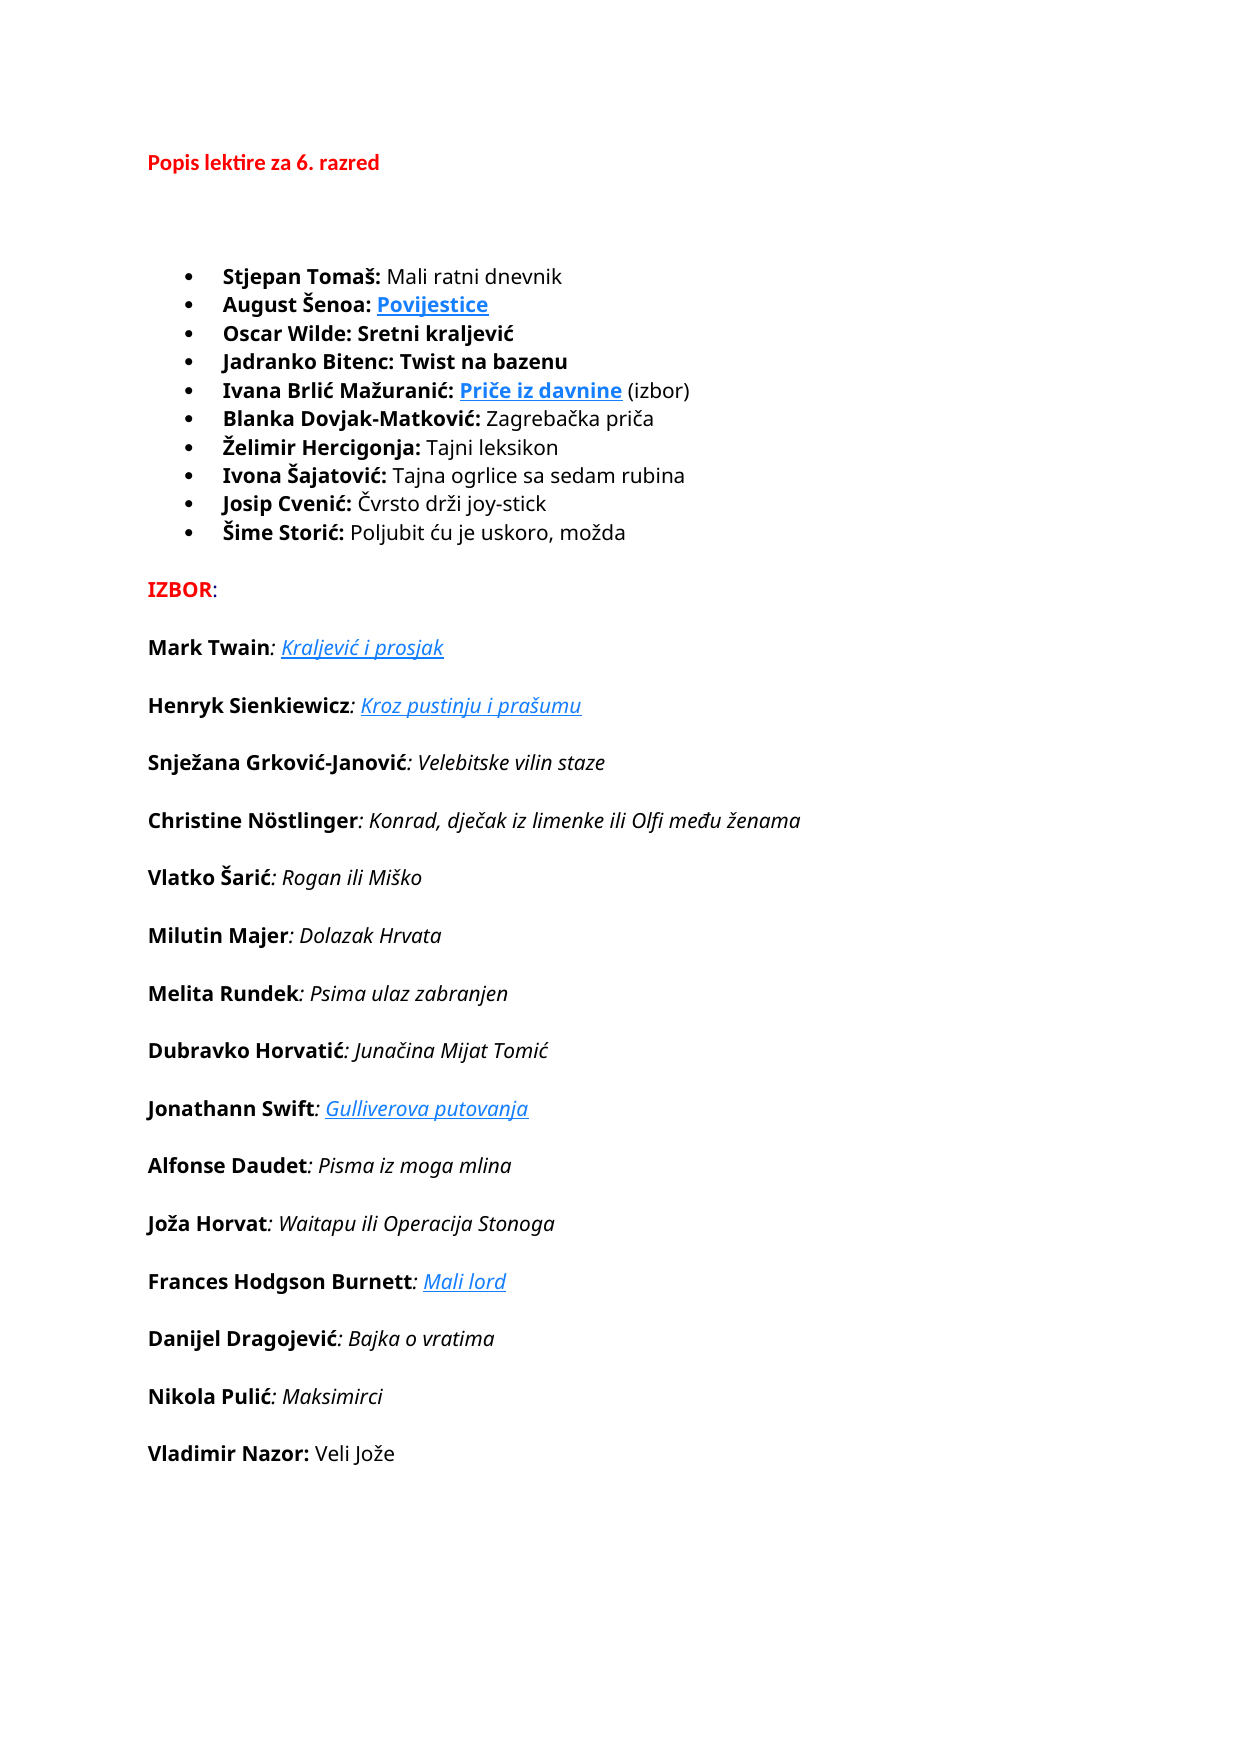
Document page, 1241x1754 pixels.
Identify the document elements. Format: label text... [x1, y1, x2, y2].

text Nikola Pulić: Maksimirci [148, 1382, 1093, 1410]
list Ivona Šajatović: Tajna ogrlice sa sedam rubina [185, 461, 1093, 489]
text Jonathann Swift: Gulliverova putovanja [148, 1094, 1093, 1122]
text Vlatko Šarić: Rogan ili Miško [148, 863, 1093, 892]
list Ivana Brlić Mažuranić: Priče iz davnine (izbor) [185, 376, 1093, 404]
list Želimir Hercigonja: Tajni leksikon [185, 433, 1093, 461]
text Mark Twain: Kraljević i prosjak [148, 633, 1093, 662]
text Joža Horvat: Waitapu ili Operacija Stonoga [148, 1209, 1093, 1238]
list Šime Storić: Poljubit ću je uskoro, možda [185, 518, 1093, 546]
text Danijel Dragojević: Bajka o vratima [148, 1324, 1093, 1353]
text Dubravko Horvatić: Junačina Mijat Tomić [148, 1036, 1093, 1065]
text Milutin Majer: Dolazak Hrvata [148, 921, 1093, 949]
text Popis lektire za 6. razred [148, 148, 1093, 176]
text IZBOR: [148, 576, 1093, 604]
text Melita Rundek: Psima ulaz zabranjen [148, 979, 1093, 1007]
text Frances Hodgson Burnett: Mali lord [148, 1267, 1093, 1295]
list Jadranko Bitenc: Twist na bazenu [185, 347, 1093, 376]
text Vladimir Nazor: Veli Jože [148, 1439, 1093, 1468]
text Christine Nöstlinger: Konrad, dječak iz limenke ili Olfi među ženama [148, 806, 1093, 834]
text Snježana Grković-Janović: Velebitske vilin staze [148, 748, 1093, 777]
list Oscar Wilde: Sretni kraljević [185, 319, 1093, 347]
list Stjepan Tomaš: Mali ratni dnevnik [185, 262, 1093, 290]
text Alfonse Daudet: Pisma iz moga mlina [148, 1152, 1093, 1180]
list August Šenoa: Povijestice [185, 290, 1093, 319]
text Henryk Sienkiewicz: Kroz pustinju i prašumu [148, 691, 1093, 719]
list Blanka Dovjak-Matković: Zagrebačka priča [185, 404, 1093, 433]
list Josip Cvenić: Čvrsto drži joy-stick [185, 489, 1093, 518]
